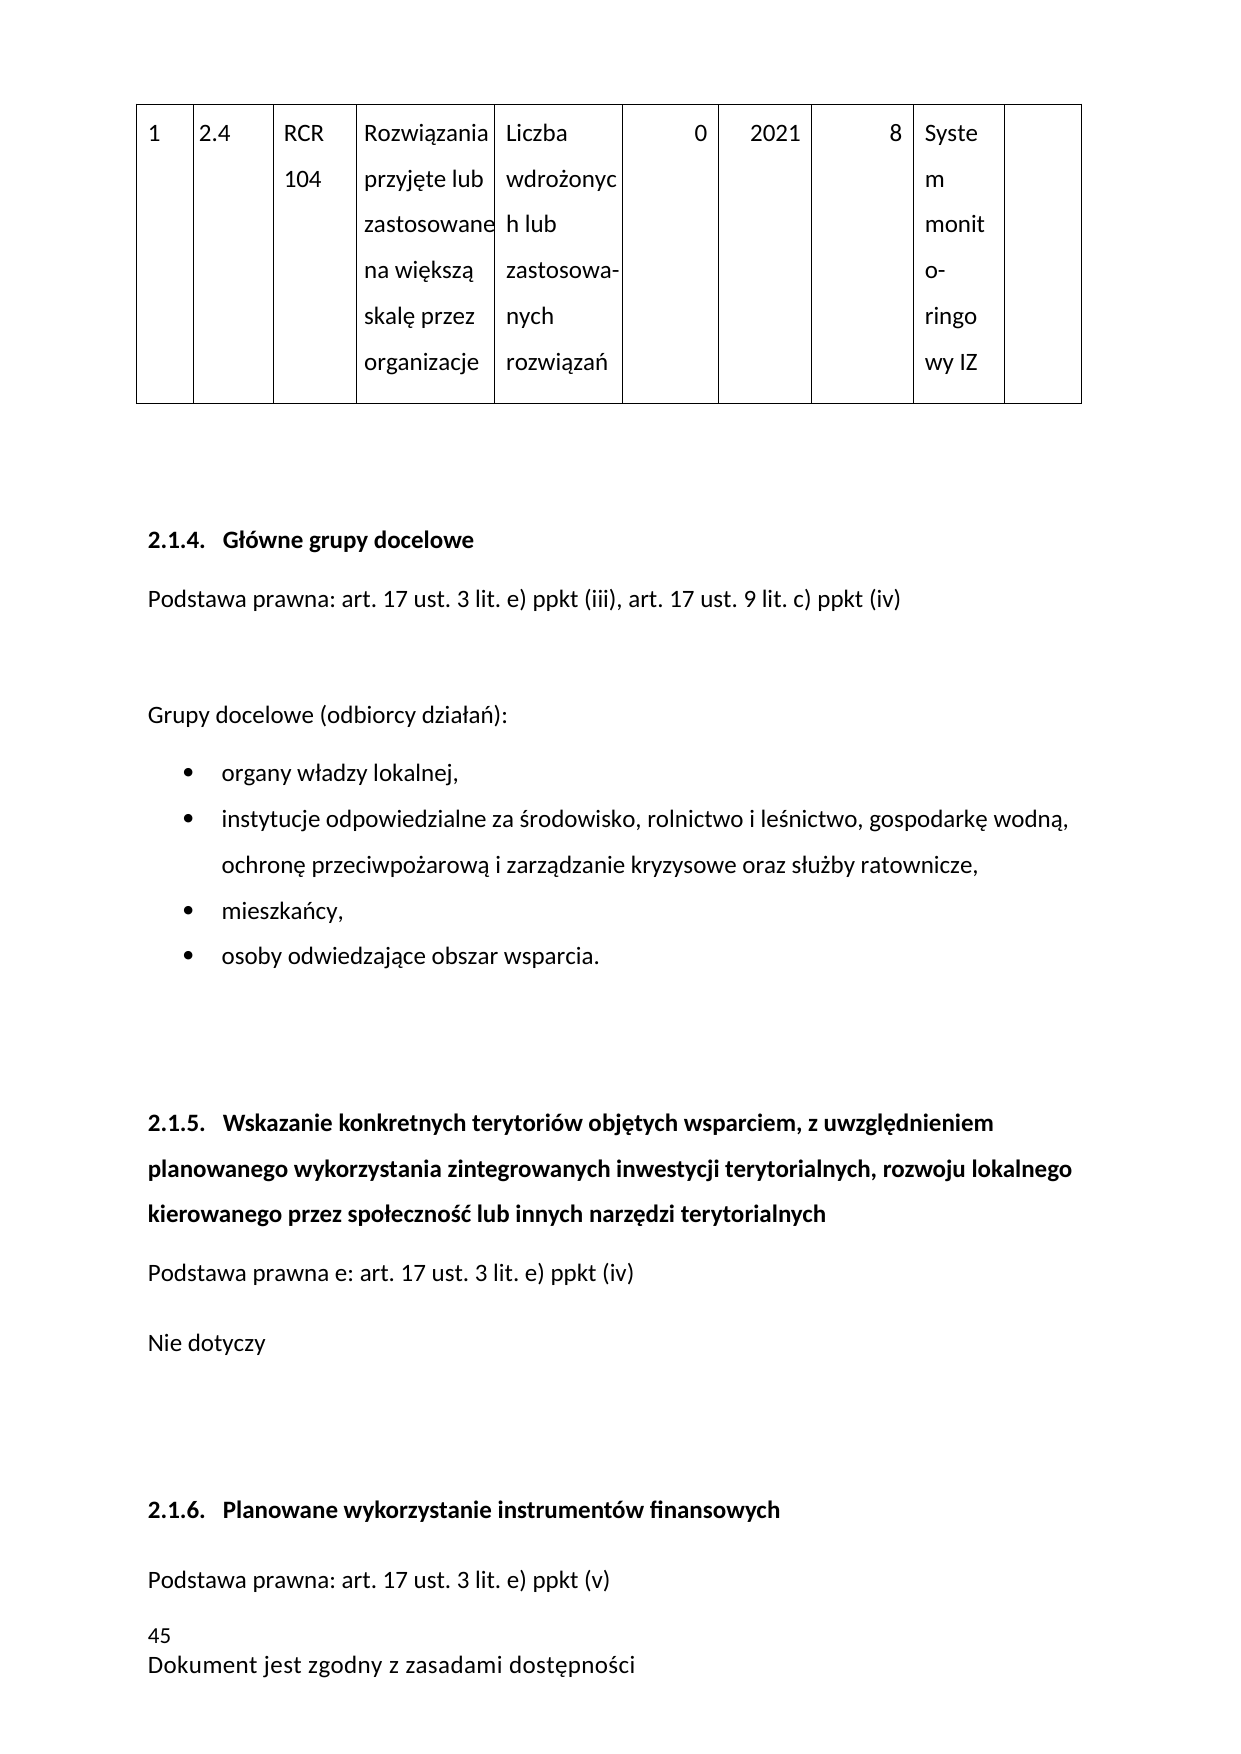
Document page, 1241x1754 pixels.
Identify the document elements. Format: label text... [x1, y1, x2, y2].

table_cell RCR 104 [274, 105, 356, 403]
text Podstawa prawna: art. 17 ust. 3 lit. e) ppkt (v) [148, 1564, 1093, 1595]
table_cell 2021 [719, 105, 811, 403]
list osoby odwiedzające obszar wsparcia. [184, 941, 1093, 971]
list instytucje odpowiedzialne za środowisko, rolnictwo i leśnictwo, gospodarkę wodną, ochronę przeciwpożarową i zarządzanie kryzysowe oraz służby ratownicze, [184, 803, 1093, 879]
text Grupy docelowe (odbiorcy działań): [148, 699, 1093, 730]
subtitle Główne grupy docelowe [148, 525, 1093, 555]
list organy władzy lokalnej, [184, 758, 1093, 788]
table_cell Rozwiązania przyjęte lub zastosowane na większą skalę przez organizacje [357, 105, 494, 403]
subtitle Planowane wykorzystanie instrumentów finansowych [148, 1494, 1093, 1524]
text Podstawa prawna: art. 17 ust. 3 lit. e) ppkt (iii), art. 17 ust. 9 lit. c) ppkt (iv) [148, 583, 1093, 613]
text Nie dotyczy [148, 1327, 1093, 1358]
list mieszkańcy, [184, 895, 1093, 925]
text Podstawa prawna e: art. 17 ust. 3 lit. e) ppkt (iv) [148, 1257, 1093, 1287]
table_cell System monito-ringowy IZ [914, 105, 1004, 403]
table_cell 8 [812, 105, 913, 403]
subtitle Wskazanie konkretnych terytoriów objętych wsparciem, z uwzględnieniem planowanego wykorzystania zintegrowanych inwestycji terytorialnych, rozwoju lokalnego kierowanego przez społeczność lub innych narzędzi terytorialnych [148, 1107, 1093, 1229]
table_cell 2.4 [194, 105, 273, 403]
table_cell 1 [137, 105, 193, 403]
table_cell 0 [623, 105, 718, 403]
table_cell Liczba wdrożonych lub zastosowa-nych rozwiązań [495, 105, 622, 403]
table_cell [1005, 105, 1081, 403]
